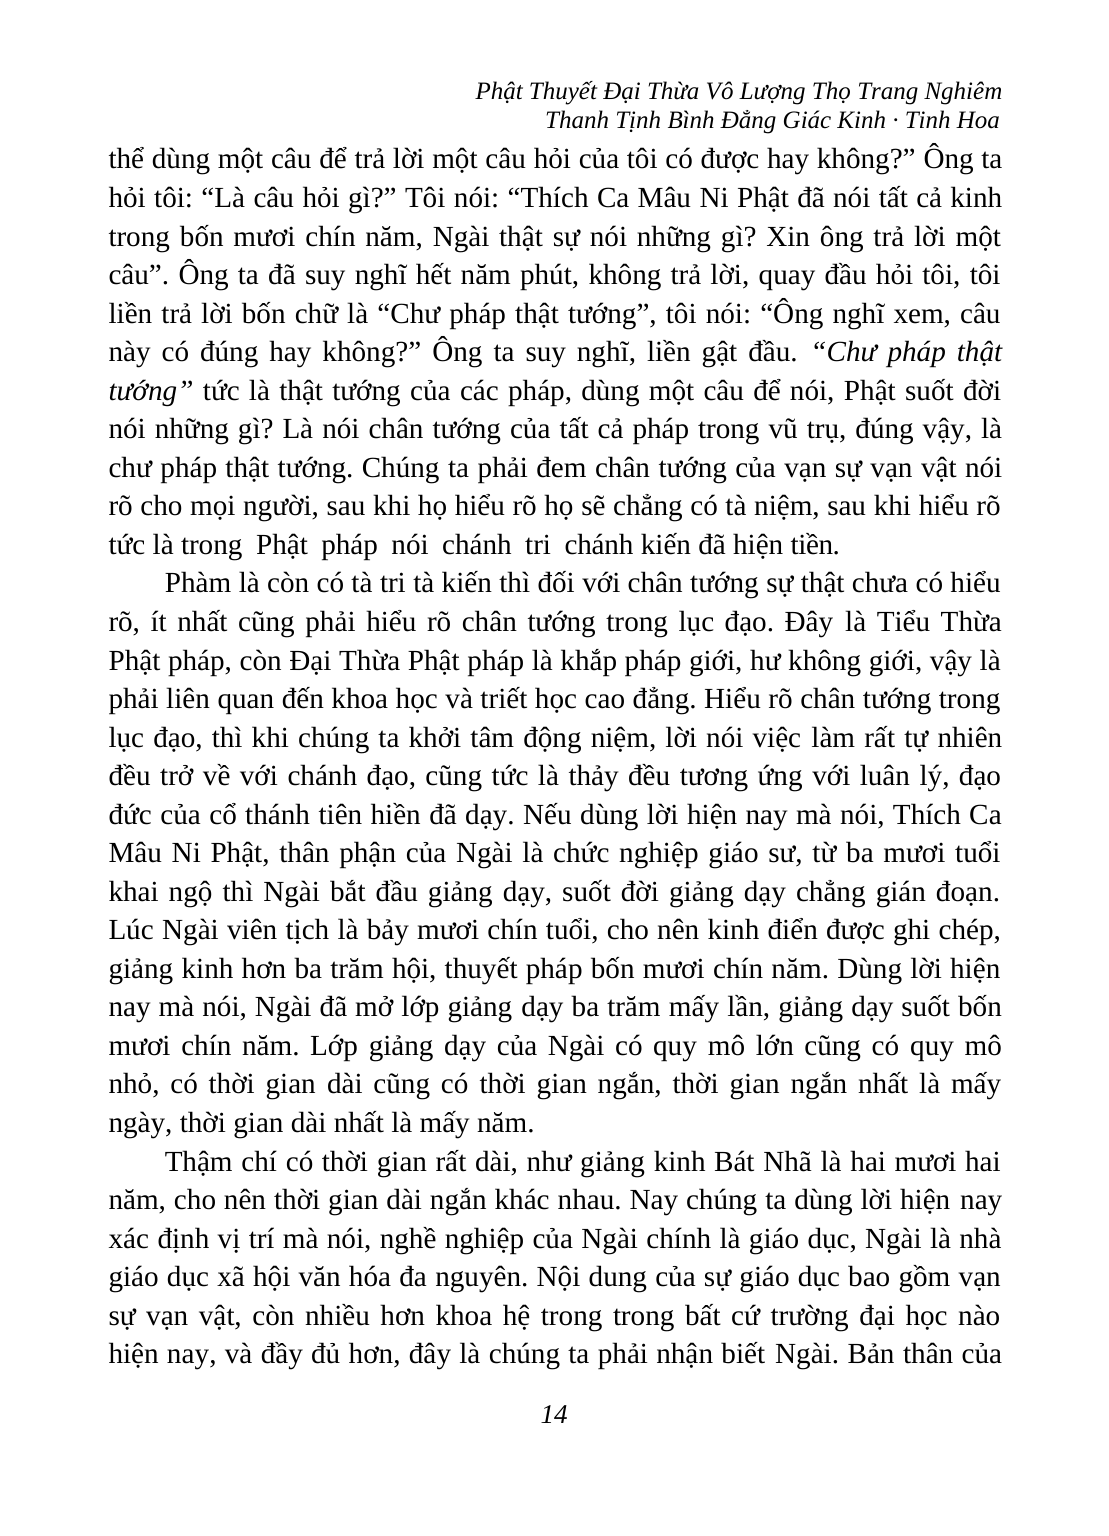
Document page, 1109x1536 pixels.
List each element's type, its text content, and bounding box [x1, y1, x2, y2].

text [108, 1144, 1002, 1370]
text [108, 142, 1002, 561]
text Phàm là còn có tà tri tà kiến thì đối với chân tướng sự thật chưa có hiểu rõ, ít nhất cũng phải hiểu rõ chân tướng trong lục đạo. Đây là Tiểu Thừa Phật pháp, còn Đại Thừa Phật pháp là khắp pháp giới, hư không giới, vậy là phải liên quan đến khoa học và triết học cao đẳng. Hiểu rõ chân tướng trong lục đạo, thì khi chúng ta khởi tâm động niệm, lời nói việc làm rất tự nhiên đều trở về với chánh đạo, cũng tức là thảy đều tương ứng với luân lý, đạo đức của cổ thánh tiên hiền đã dạy. Nếu dùng lời hiện nay mà nói, Thích Ca Mâu Ni Phật, thân phận của Ngài là chức nghiệp giáo sư, từ ba mươi tuổi khai ngộ thì Ngài bắt đầu giảng dạy, suốt đời giảng dạy chẳng gián đoạn. Lúc Ngài viên tịch là bảy mươi chín tuổi, cho nên kinh điển được ghi chép, giảng kinh hơn ba trăm hội, thuyết pháp bốn mươi chín năm. Dùng lời hiện nay mà nói, Ngài đã mở lớp giảng dạy ba trăm mấy lần, giảng dạy suốt bốn mươi chín năm. Lớp giảng dạy của Ngài có quy mô lớn cũng có quy mô nhỏ, có thời gian dài cũng có thời gian ngắn, thời gian ngắn nhất là mấy ngày, thời gian dài nhất là mấy năm. [108, 566, 1002, 1139]
